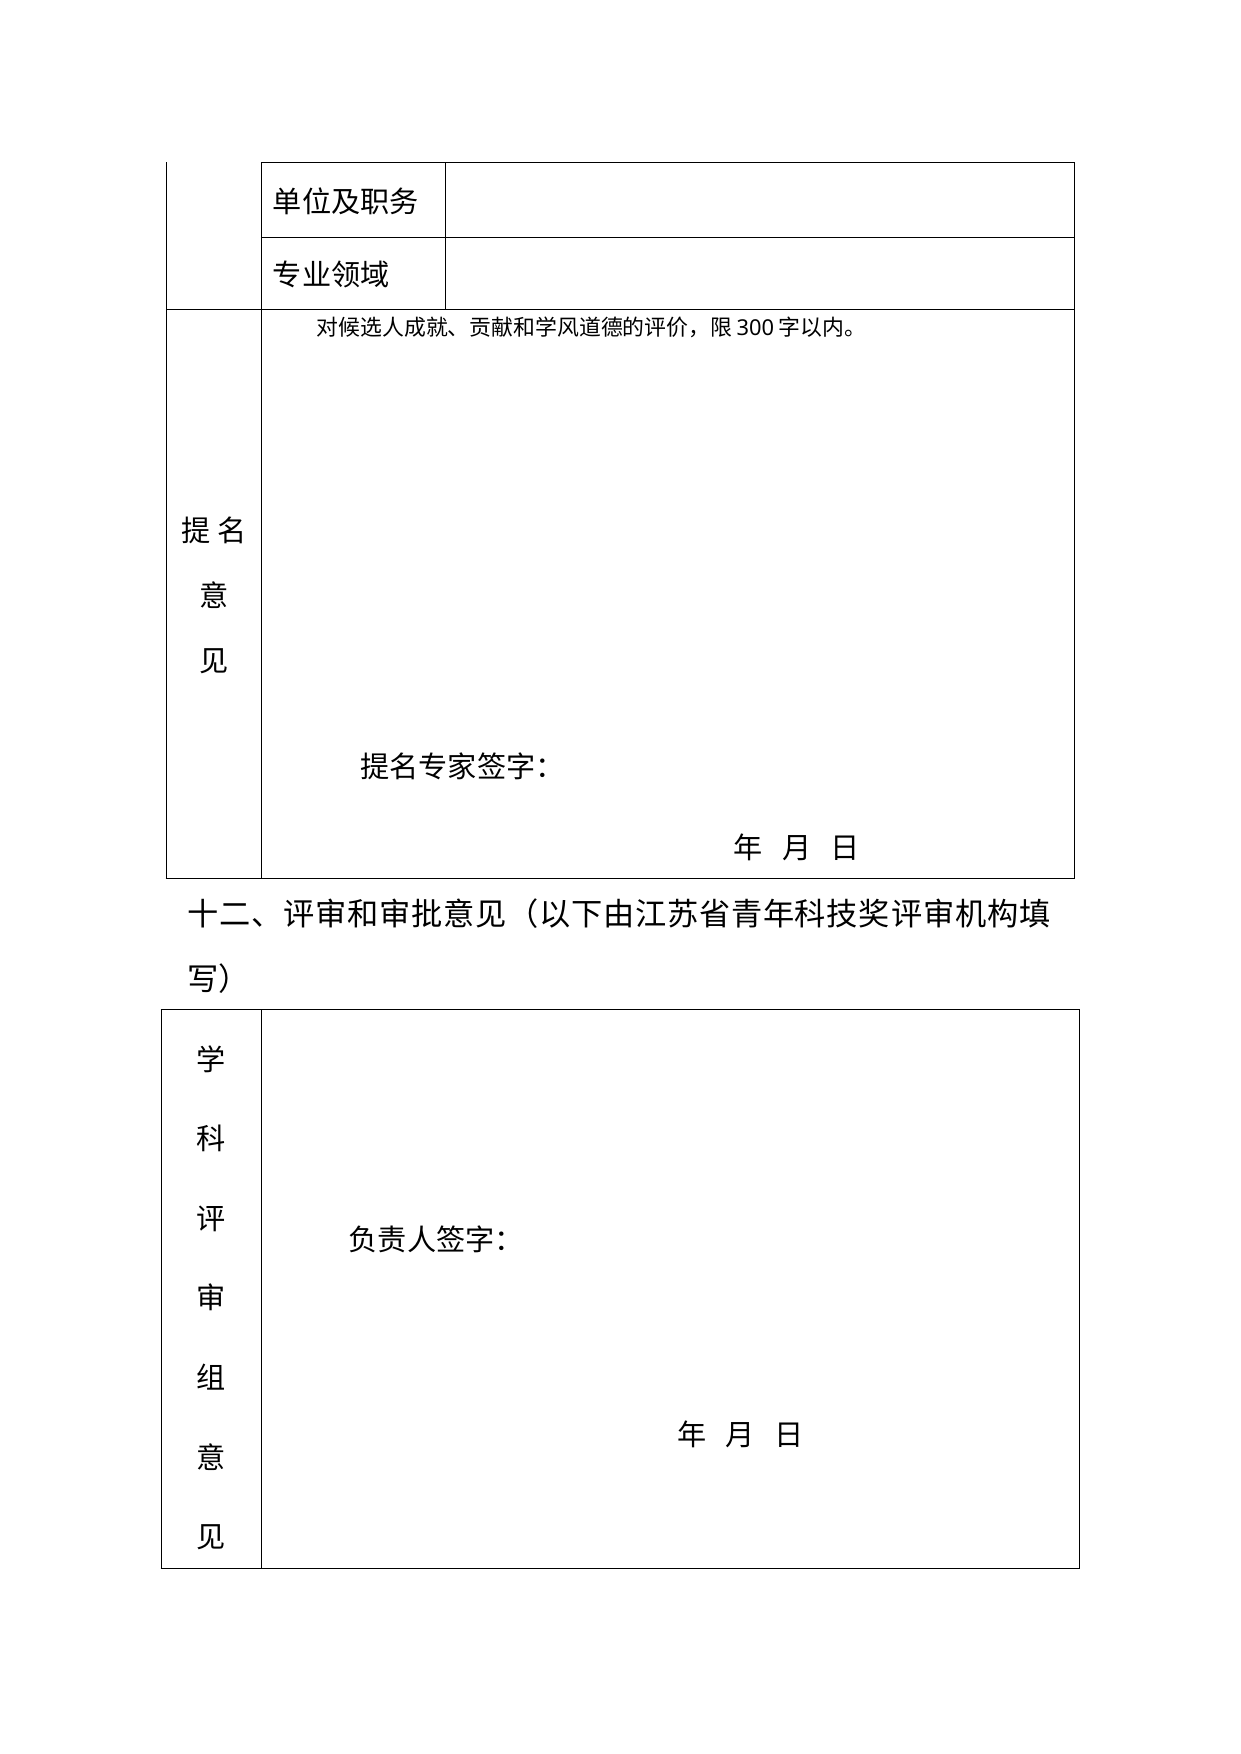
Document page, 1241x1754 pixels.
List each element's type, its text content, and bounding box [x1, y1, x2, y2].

table_cell 专业领域 [262, 238, 445, 308]
table_cell [446, 238, 1074, 308]
table_header 学 科 评 审 组 意 见 [162, 1010, 261, 1567]
table_header 负责人签字： 年 月 日 [262, 1010, 1079, 1567]
table_cell 单位及职务 [262, 163, 445, 237]
table_cell 提 名 意 见 [167, 310, 261, 878]
table_cell 对候选人成就、贡献和学风道德的评价，限300字以内。 提名专家签字： 年 月 日 [262, 310, 1074, 878]
text 十二、评审和审批意见（以下由江苏省青年科技奖评审机构填写） [187, 879, 1053, 1009]
table_cell [446, 163, 1074, 237]
